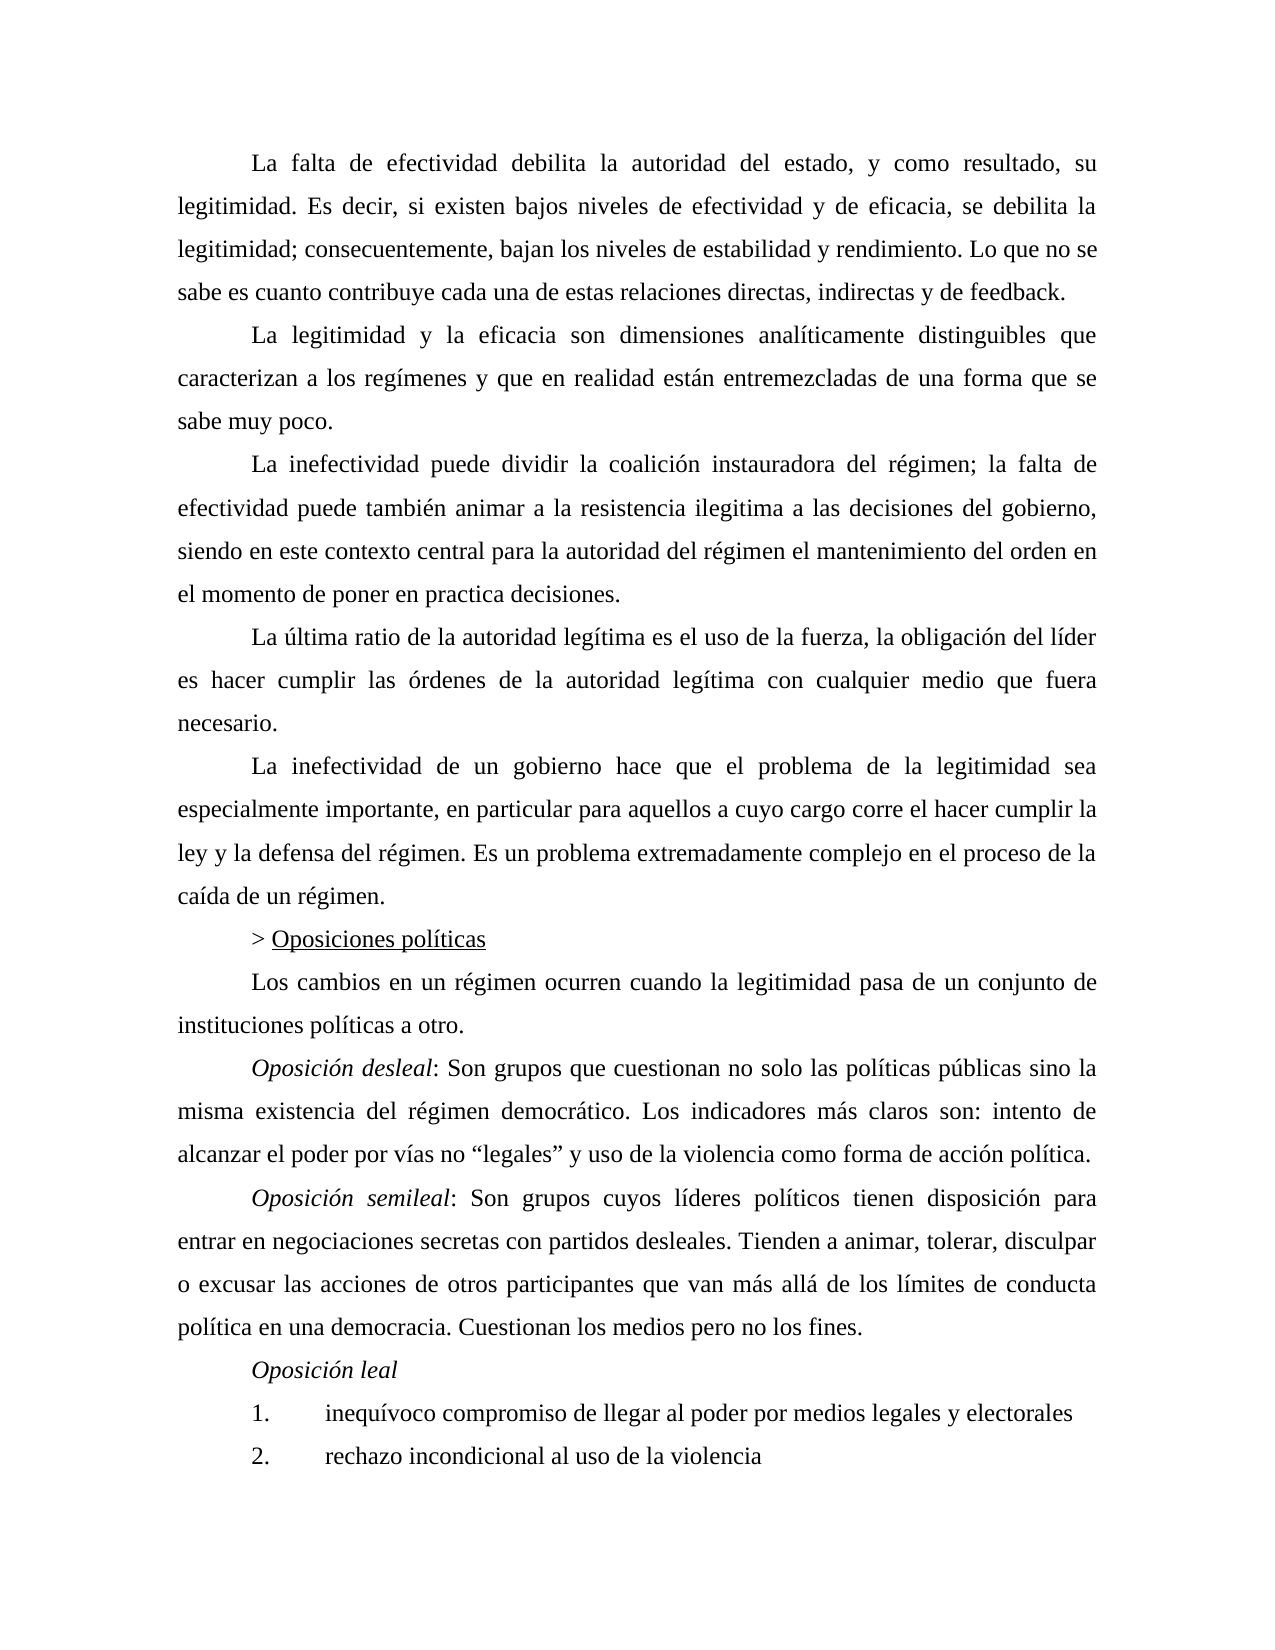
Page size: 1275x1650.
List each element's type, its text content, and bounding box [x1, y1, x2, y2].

list inequívoco compromiso de llegar al poder por medios legales y electorales [177, 1398, 1098, 1427]
text > Oposiciones políticas [177, 924, 1098, 953]
text Oposición desleal: Son grupos que cuestionan no solo las políticas públicas sino la misma existencia del régimen democrático. Los indicadores más claros son: intento de alcanzar el poder por vías no “legales” y uso de la violencia como forma de acción política. [177, 1053, 1098, 1168]
text Los cambios en un régimen ocurren cuando la legitimidad pasa de un conjunto de instituciones políticas a otro. [177, 967, 1098, 1039]
text Oposición leal [177, 1355, 1098, 1384]
text La falta de efectividad debilita la autoridad del estado, y como resultado, su legitimidad. Es decir, si existen bajos niveles de efectividad y de eficacia, se debilita la legitimidad; consecuentemente, bajan los niveles de estabilidad y rendimiento. Lo que no se sabe es cuanto contribuye cada una de estas relaciones directas, indirectas y de feedback. [177, 148, 1098, 306]
text La legitimidad y la eficacia son dimensiones analíticamente distinguibles que caracterizan a los regímenes y que en realidad están entremezcladas de una forma que se sabe muy poco. [177, 320, 1098, 435]
text La última ratio de la autoridad legítima es el uso de la fuerza, la obligación del líder es hacer cumplir las órdenes de la autoridad legítima con cualquier medio que fuera necesario. [177, 622, 1098, 737]
text La inefectividad de un gobierno hace que el problema de la legitimidad sea especialmente importante, en particular para aquellos a cuyo cargo corre el hacer cumplir la ley y la defensa del régimen. Es un problema extremadamente complejo en el proceso de la caída de un régimen. [177, 751, 1098, 909]
list rechazo incondicional al uso de la violencia [177, 1441, 1098, 1470]
text Oposición semileal: Son grupos cuyos líderes políticos tienen disposición para entrar en negociaciones secretas con partidos desleales. Tienden a animar, tolerar, disculpar o excusar las acciones de otros participantes que van más allá de los límites de conducta política en una democracia. Cuestionan los medios pero no los fines. [177, 1183, 1098, 1341]
text La inefectividad puede dividir la coalición instauradora del régimen; la falta de efectividad puede también animar a la resistencia ilegitima a las decisiones del gobierno, siendo en este contexto central para la autoridad del régimen el mantenimiento del orden en el momento de poner en practica decisiones. [177, 449, 1098, 608]
